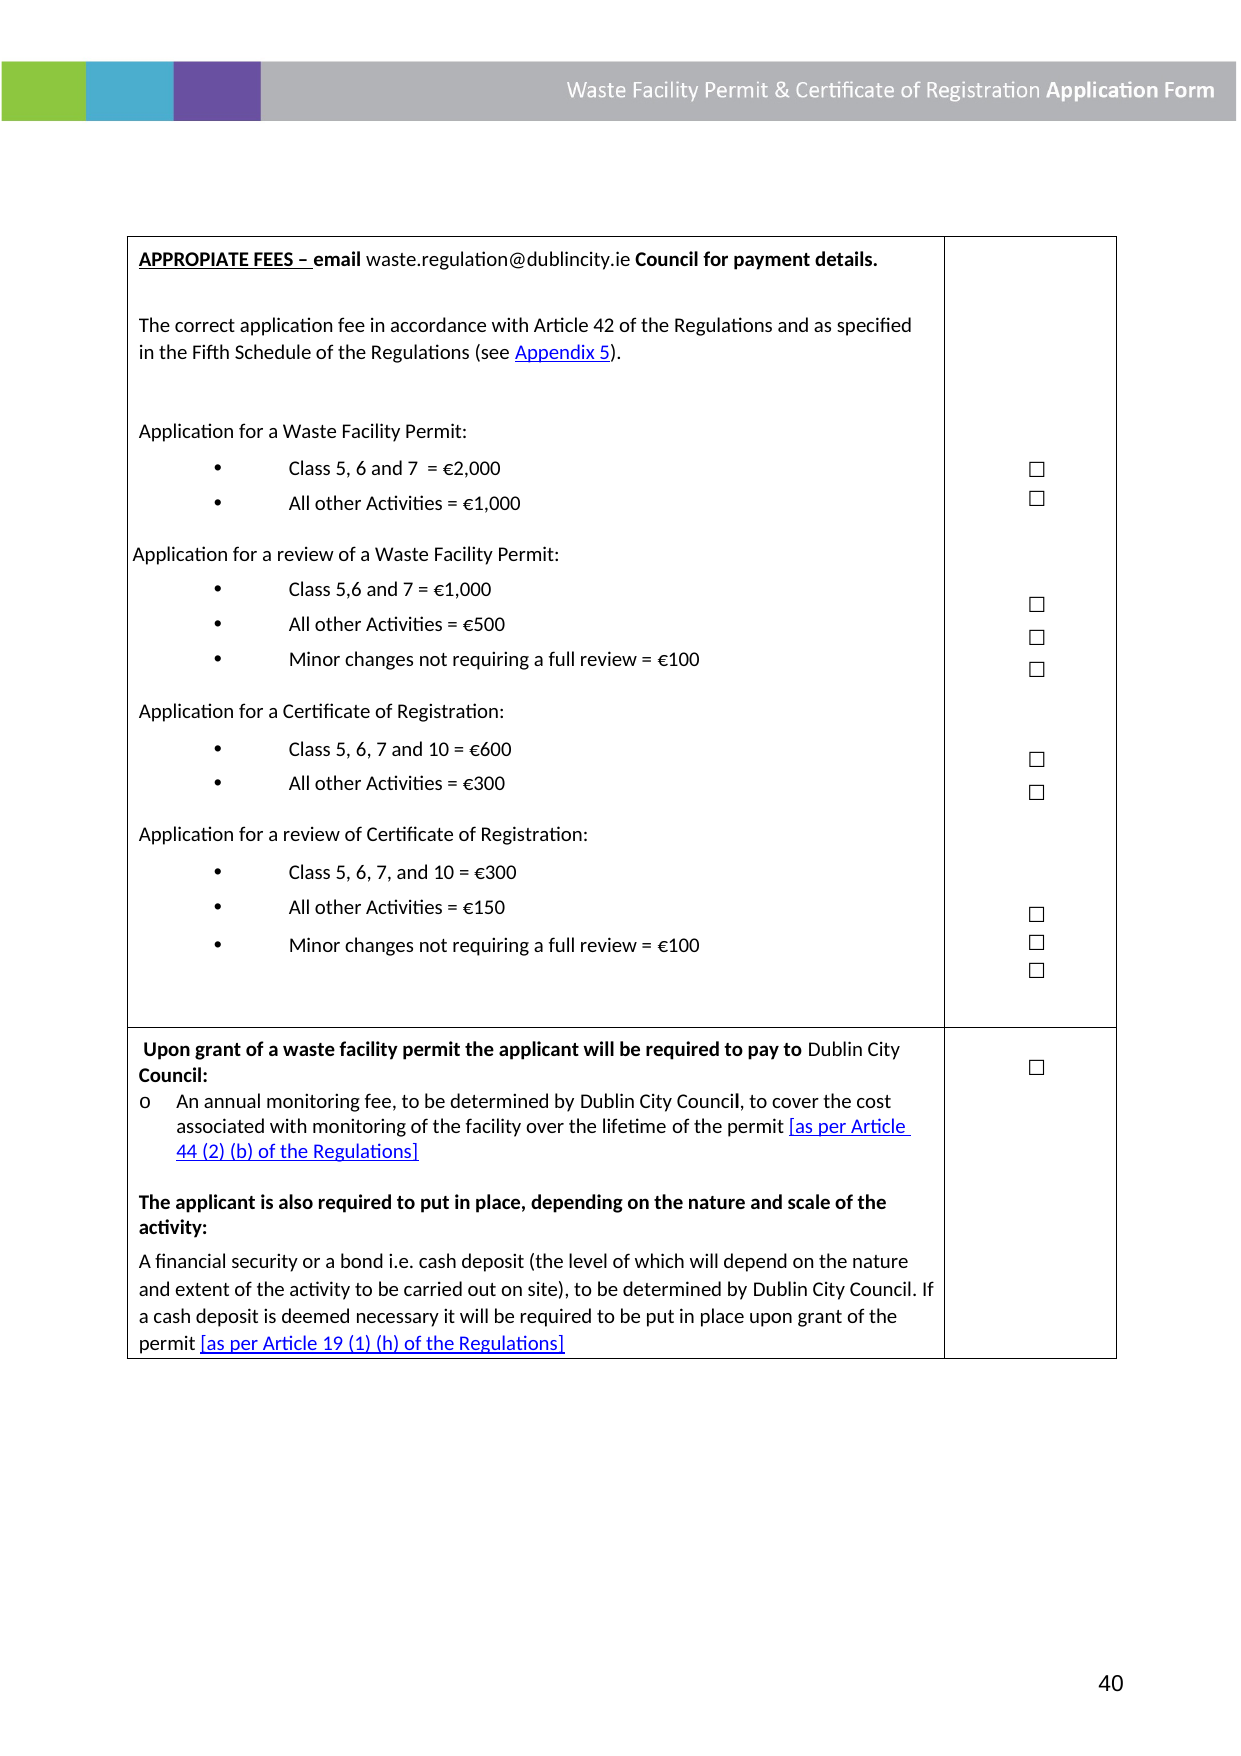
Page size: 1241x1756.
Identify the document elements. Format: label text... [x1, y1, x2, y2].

table_header APPROPIATE FEES – email waste.regulation@dublincity.ie Council for payment details. The correct application fee in accordance with Article 42 of the Regulations and as specified in the Fifth Schedule of the Regulations (see Appendix 5). Application for a Waste Facility Permit: Class 5, 6 and 7 = €2,000 All other Activities = €1,000 Application for a review of a Waste Facility Permit: Class 5,6 and 7 = €1,000 All other Activities = €500 Minor changes not requiring a full review = €100 Application for a Certificate of Registration: Class 5, 6, 7 and 10 = €600 All other Activities = €300 Application for a review of Certificate of Registration: Class 5, 6, 7, and 10 = €300 All other Activities = €150 Minor changes not requiring a full review = €100 [128, 237, 944, 1027]
table_cell Upon grant of a waste facility permit the applicant will be required to pay to Dublin City Council: An annual monitoring fee, to be determined by Dublin City Council, to cover the cost associated with monitoring of the facility over the lifetime of the permit [as per Article 44 (2) (b) of the Regulations] The applicant is also required to put in place, depending on the nature and scale of the activity: A financial security or a bond i.e. cash deposit (the level of which will depend on the nature and extent of the activity to be carried out on site), to be determined by Dublin City Council. If a cash deposit is deemed necessary it will be required to be put in place upon grant of the permit [as per Article 19 (1) (h) of the Regulations] [128, 1028, 944, 1358]
table_cell [945, 1028, 1116, 1358]
table_header [945, 237, 1116, 1027]
picture [0, 38, 1236, 136]
